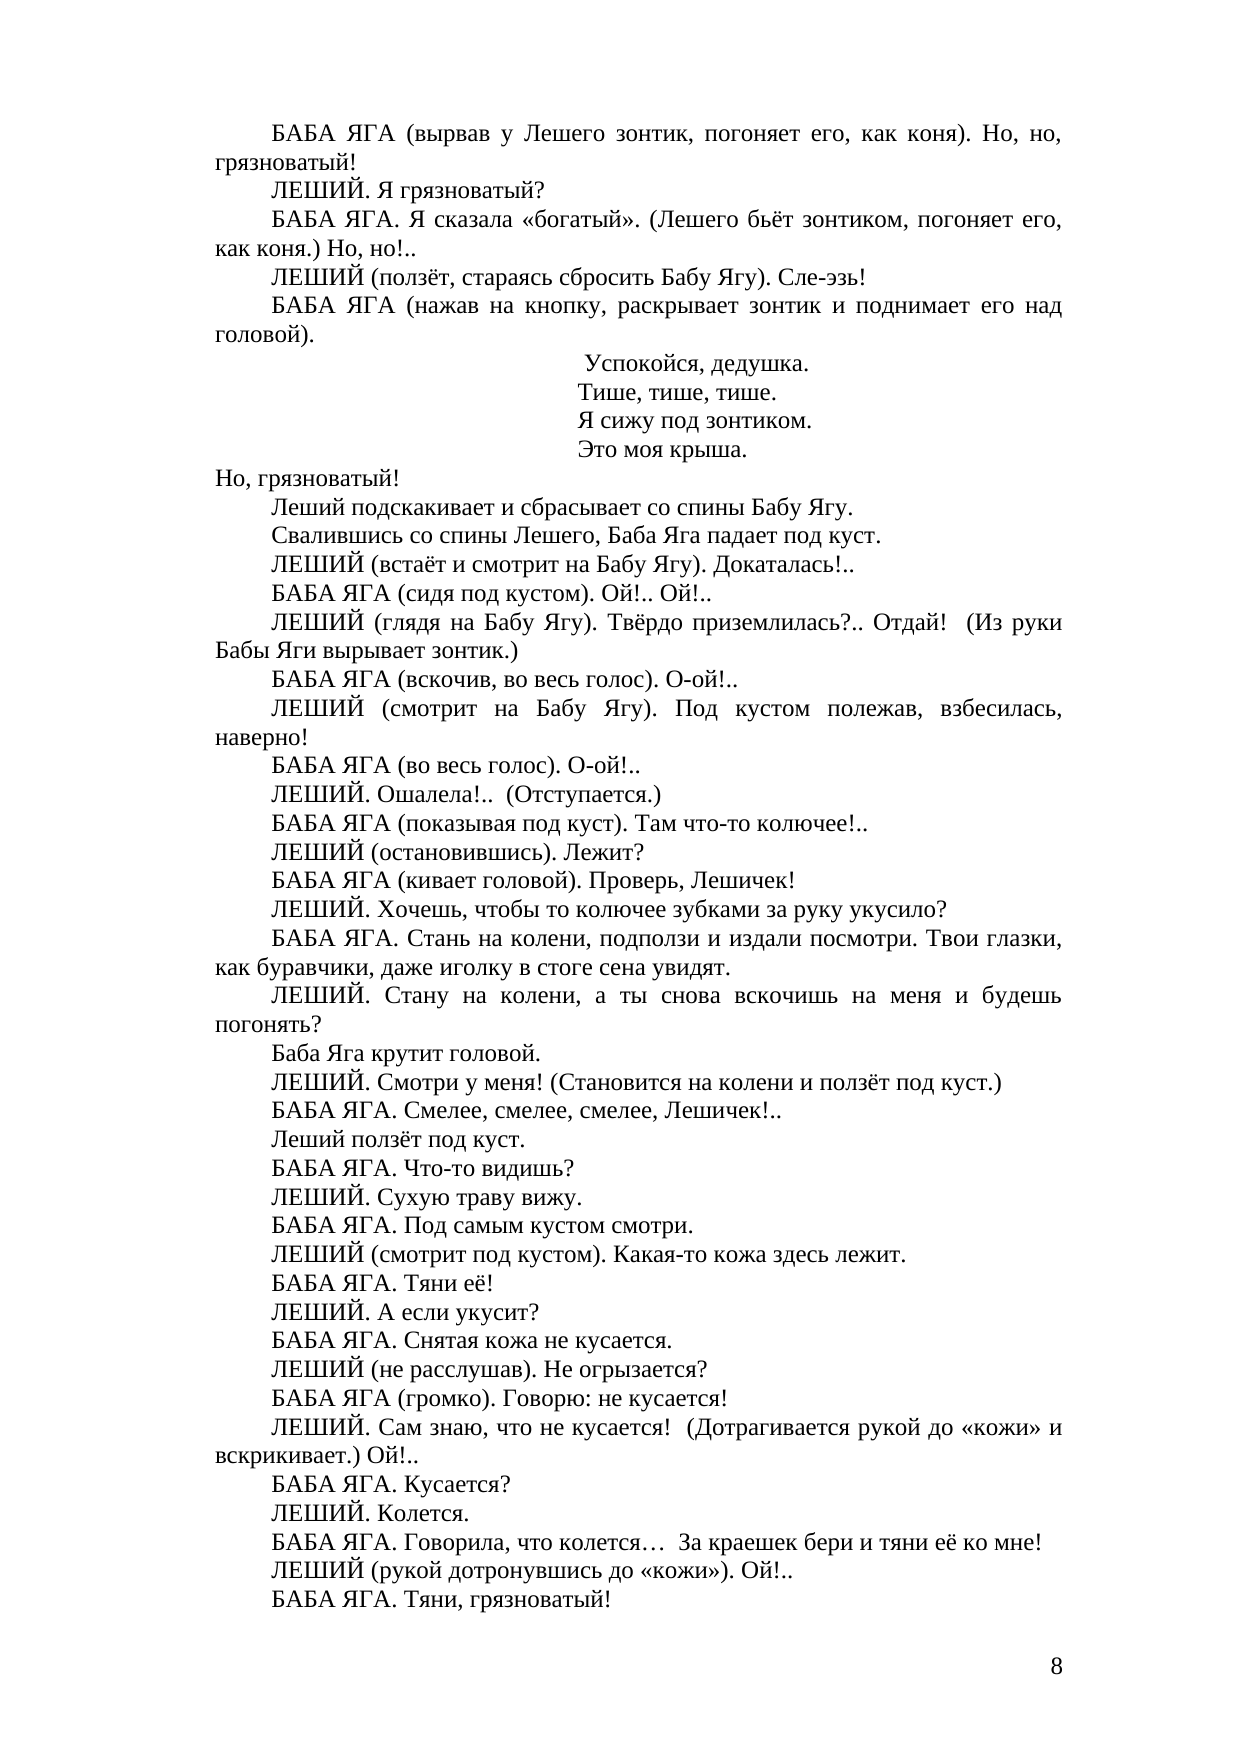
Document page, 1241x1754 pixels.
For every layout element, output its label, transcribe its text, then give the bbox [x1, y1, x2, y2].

text БАБА ЯГА (вскочив, во весь голос). О-ой!.. [215, 664, 1063, 693]
text Это моя крыша. [215, 434, 1063, 463]
text БАБА ЯГА. Говорила, что колется… За краешек бери и тяни её ко мне! [215, 1527, 1063, 1556]
text ЛЕШИЙ. А если укусит? [215, 1297, 1063, 1326]
text ЛЕШИЙ (остановившись). Лежит? [215, 837, 1063, 866]
text БАБА ЯГА (кивает головой). Проверь, Лешичек! [215, 866, 1063, 894]
text Я сижу под зонтиком. [215, 406, 1063, 434]
text БАБА ЯГА. Кусается? [215, 1469, 1063, 1498]
text БАБА ЯГА (нажав на кнопку, раскрывает зонтик и поднимает его над головой). [215, 291, 1063, 348]
text БАБА ЯГА. Смелее, смелее, смелее, Лешичек!.. [215, 1096, 1063, 1124]
text БАБА ЯГА. Под самым кустом смотри. [215, 1211, 1063, 1239]
text ЛЕШИЙ. Ошалела!.. (Отступается.) [215, 779, 1063, 808]
text БАБА ЯГА (во весь голос). О-ой!.. [215, 751, 1063, 779]
text ЛЕШИЙ. Колется. [215, 1498, 1063, 1527]
text БАБА ЯГА. Снятая кожа не кусается. [215, 1326, 1063, 1354]
text БАБА ЯГА. Я сказала «богатый». (Лешего бьёт зонтиком, погоняет его, как коня.) Но, но!.. [215, 204, 1063, 262]
text БАБА ЯГА (сидя под кустом). Ой!.. Ой!.. [215, 578, 1063, 607]
text ЛЕШИЙ. Хочешь, чтобы то колючее зубками за руку укусило? [215, 894, 1063, 923]
text ЛЕШИЙ. Смотри у меня! (Становится на колени и ползёт под куст.) [215, 1067, 1063, 1096]
text БАБА ЯГА. Что-то видишь? [215, 1153, 1063, 1182]
text ЛЕШИЙ (встаёт и смотрит на Бабу Ягу). Докаталась!.. [215, 549, 1063, 578]
text БАБА ЯГА. Тяни её! [215, 1268, 1063, 1297]
text ЛЕШИЙ (смотрит на Бабу Ягу). Под кустом полежав, взбесилась, наверно! [215, 693, 1063, 751]
text ЛЕШИЙ (ползёт, стараясь сбросить Бабу Ягу). Сле-эзь! [215, 262, 1063, 291]
text БАБА ЯГА. Стань на колени, подползи и издали посмотри. Твои глазки, как буравчики, даже иголку в стоге сена увидят. [215, 923, 1063, 981]
text ЛЕШИЙ (рукой дотронувшись до «кожи»). Ой!.. [215, 1556, 1063, 1584]
text ЛЕШИЙ. Я грязноватый? [215, 176, 1063, 204]
text БАБА ЯГА (вырвав у Лешего зонтик, погоняет его, как коня). Но, но, грязноватый! [215, 118, 1063, 176]
text БАБА ЯГА (показывая под куст). Там что-то колючее!.. [215, 808, 1063, 837]
text Тише, тише, тише. [215, 377, 1063, 406]
text ЛЕШИЙ. Сам знаю, что не кусается! (Дотрагивается рукой до «кожи» и вскрикивает.) Ой!.. [215, 1412, 1063, 1469]
text ЛЕШИЙ. Сухую траву вижу. [215, 1182, 1063, 1211]
text БАБА ЯГА (громко). Говорю: не кусается! [215, 1383, 1063, 1412]
text БАБА ЯГА. Тяни, грязноватый! [215, 1584, 1063, 1613]
text ЛЕШИЙ (глядя на Бабу Ягу). Твёрдо приземлилась?.. Отдай! (Из руки Бабы Яги вырывает зонтик.) [215, 607, 1063, 664]
text Но, грязноватый! [215, 463, 1063, 492]
text Баба Яга крутит головой. [215, 1038, 1063, 1067]
text ЛЕШИЙ (смотрит под кустом). Какая-то кожа здесь лежит. [215, 1239, 1063, 1268]
text Леший подскакивает и сбрасывает со спины Бабу Ягу. [215, 492, 1063, 521]
text Леший ползёт под куст. [215, 1124, 1063, 1153]
text ЛЕШИЙ. Стану на колени, а ты снова вскочишь на меня и будешь погонять? [215, 981, 1063, 1038]
text Успокойся, дедушка. [215, 348, 1063, 377]
text ЛЕШИЙ (не расслушав). Не огрызается? [215, 1354, 1063, 1383]
text Свалившись со спины Лешего, Баба Яга падает под куст. [215, 521, 1063, 549]
